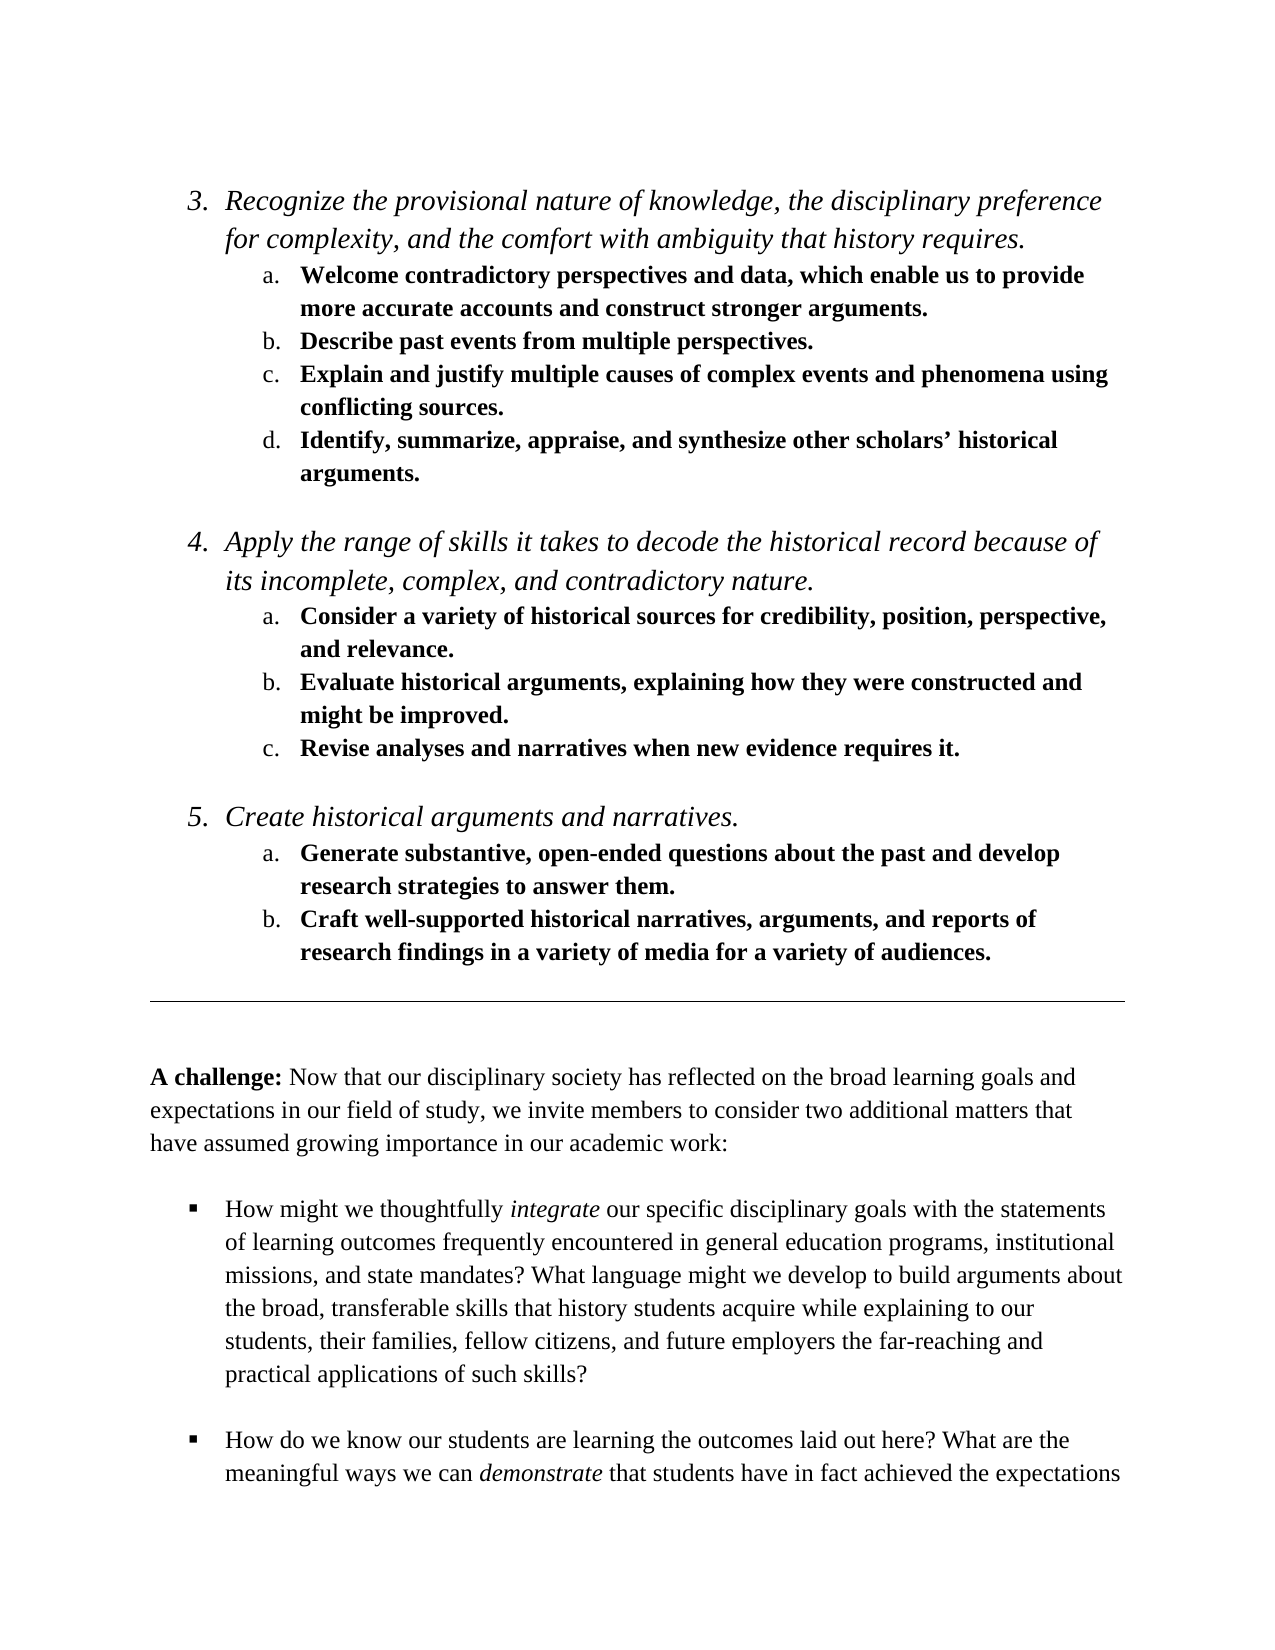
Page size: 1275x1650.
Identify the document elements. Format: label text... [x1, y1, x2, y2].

list Consider a variety of historical sources for credibility, position, perspective, and relevance. [262, 601, 1125, 663]
list Create historical arguments and narratives. [187, 799, 1125, 833]
list Welcome contradictory perspectives and data, which enable us to provide more accurate accounts and construct stronger arguments. [262, 260, 1125, 322]
list Describe past events from multiple perspectives. [262, 326, 1125, 355]
list Identify, summarize, appraise, and synthesize other scholars’ historical arguments. [262, 425, 1125, 487]
list Apply the range of skills it takes to decode the historical record because of its incomplete, complex, and contradictory nature. [187, 524, 1125, 596]
list Explain and justify multiple causes of complex events and phenomena using conflicting sources. [262, 359, 1125, 421]
list Evaluate historical arguments, explaining how they were constructed and might be improved. [262, 667, 1125, 729]
list Recognize the provisional nature of knowledge, the disciplinary preference for complexity, and the comfort with ambiguity that history requires. [187, 183, 1125, 255]
list Revise analyses and narratives when new evidence requires it. [262, 733, 1125, 762]
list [187, 1425, 1125, 1487]
list How might we thoughtfully integrate our specific disciplinary goals with the statements of learning outcomes frequently encountered in general education programs, institutional missions, and state mandates? What language might we develop to build arguments about the broad, transferable skills that history students acquire while explaining to our students, their families, fellow citizens, and future employers the far-reaching and practical applications of such skills? [187, 1194, 1125, 1388]
list Craft well-supported historical narratives, arguments, and reports of research findings in a variety of media for a variety of audiences. [262, 904, 1125, 966]
text A challenge: Now that our disciplinary society has reflected on the broad learning goals and expectations in our field of study, we invite members to consider two additional matters that have assumed growing importance in our academic work: [150, 1062, 1125, 1157]
list Generate substantive, open-ended questions about the past and develop research strategies to answer them. [262, 838, 1125, 900]
